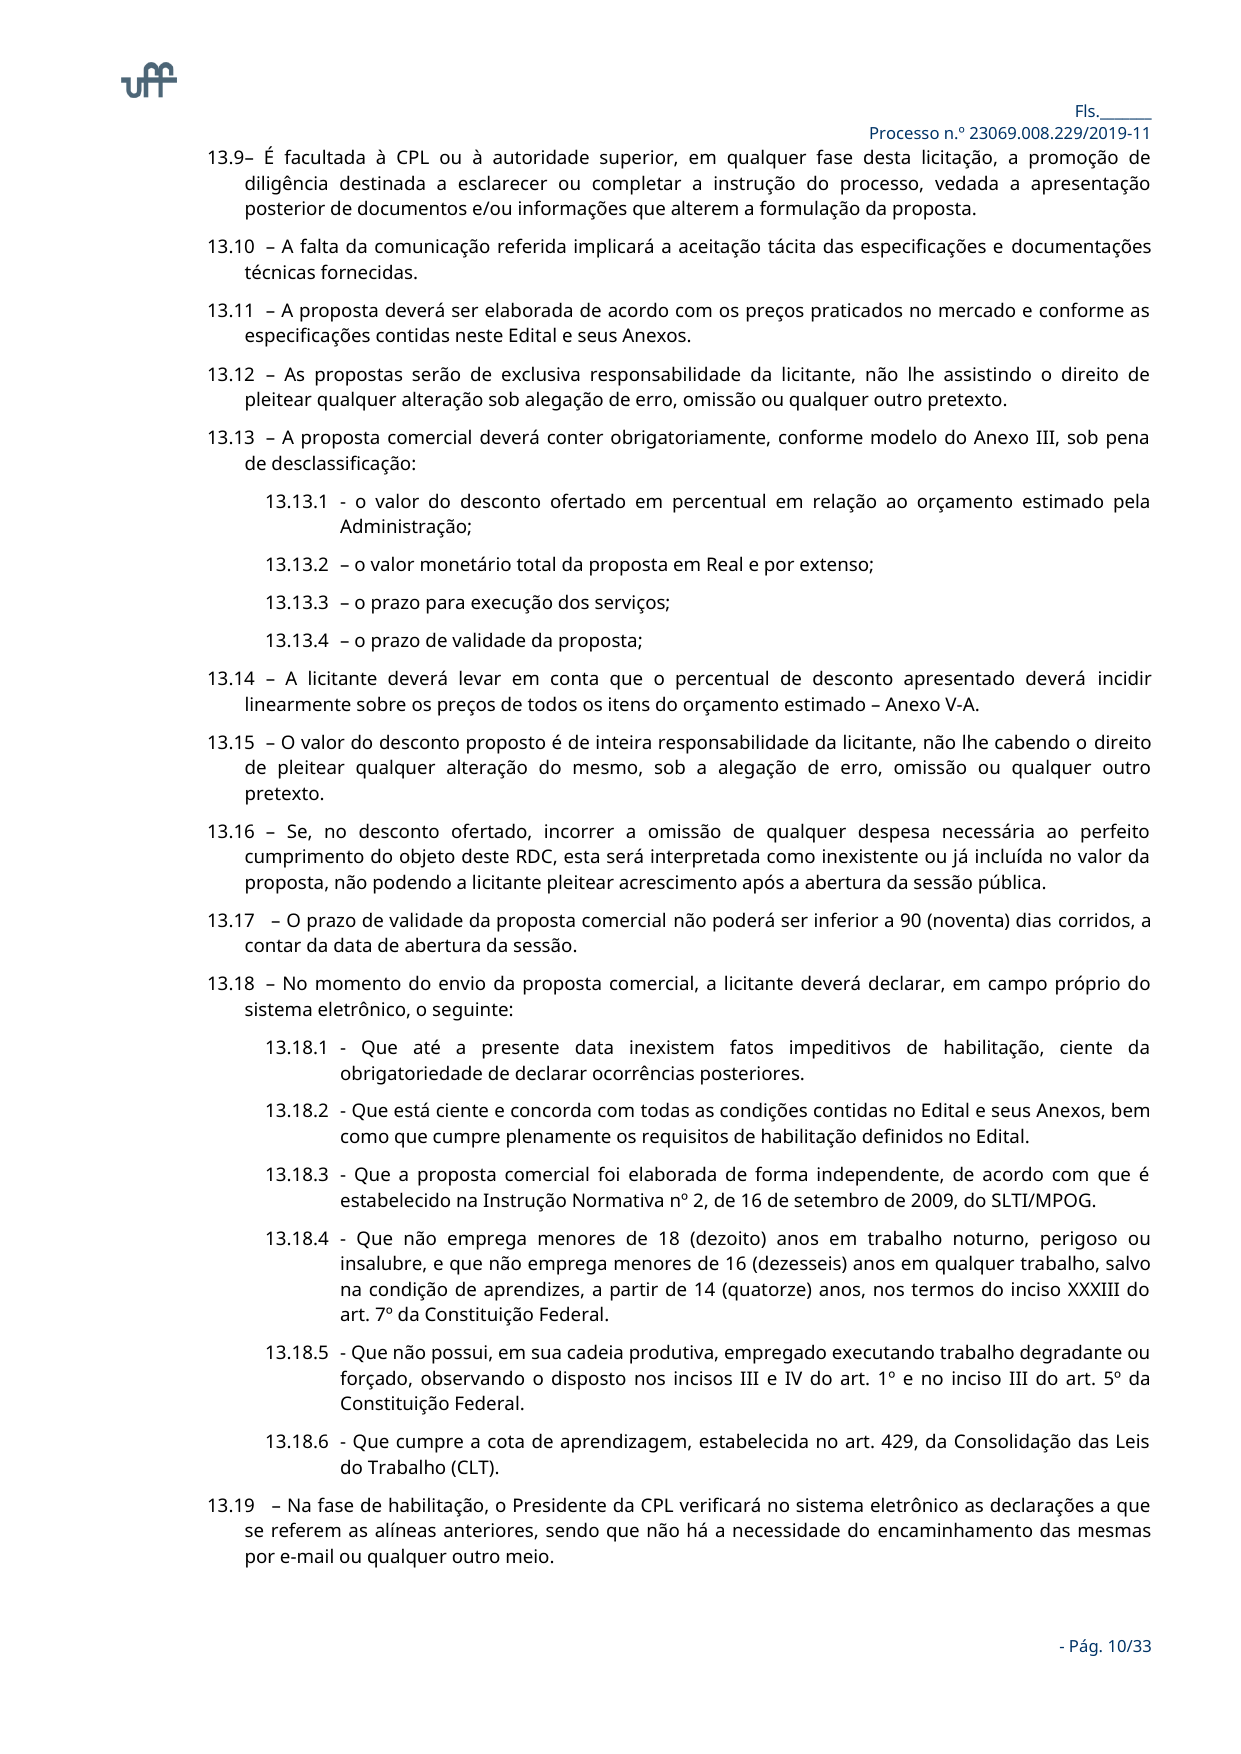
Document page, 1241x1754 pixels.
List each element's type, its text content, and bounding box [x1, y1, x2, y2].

list - Que não possui, em sua cadeia produtiva, empregado executando trabalho degradante ou forçado, observando o disposto nos incisos III e IV do art. 1º e no inciso III do art. 5º da Constituição Federal. [265, 1339, 1152, 1416]
list – o prazo de validade da proposta; [265, 627, 1152, 653]
list – No momento do envio da proposta comercial, a licitante deverá declarar, em campo próprio do sistema eletrônico, o seguinte: [207, 971, 1152, 1022]
list – Se, no desconto ofertado, incorrer a omissão de qualquer despesa necessária ao perfeito cumprimento do objeto deste RDC, esta será interpretada como inexistente ou já incluída no valor da proposta, não podendo a licitante pleitear acrescimento após a abertura da sessão pública. [207, 818, 1152, 895]
list - Que cumpre a cota de aprendizagem, estabelecida no art. 429, da Consolidação das Leis do Trabalho (CLT). [265, 1428, 1152, 1479]
list - Que está ciente e concorda com todas as condições contidas no Edital e seus Anexos, bem como que cumpre plenamente os requisitos de habilitação definidos no Edital. [265, 1098, 1152, 1149]
list – o prazo para execução dos serviços; [265, 589, 1152, 615]
list – Na fase de habilitação, o Presidente da CPL verificará no sistema eletrônico as declarações a que se referem as alíneas anteriores, sendo que não há a necessidade do encaminhamento das mesmas por e-mail ou qualquer outro meio. [207, 1492, 1152, 1569]
list – A proposta deverá ser elaborada de acordo com os preços praticados no mercado e conforme as especificações contidas neste Edital e seus Anexos. [207, 297, 1152, 348]
list – A proposta comercial deverá conter obrigatoriamente, conforme modelo do Anexo III, sob pena de desclassificação: [207, 424, 1152, 475]
list – O prazo de validade da proposta comercial não poderá ser inferior a 90 (noventa) dias corridos, a contar da data de abertura da sessão. [207, 907, 1152, 958]
list – As propostas serão de exclusiva responsabilidade da licitante, não lhe assistindo o direito de pleitear qualquer alteração sob alegação de erro, omissão ou qualquer outro pretexto. [207, 361, 1152, 412]
list - Que até a presente data inexistem fatos impeditivos de habilitação, ciente da obrigatoriedade de declarar ocorrências posteriores. [265, 1034, 1152, 1085]
list – o valor monetário total da proposta em Real e por extenso; [265, 551, 1152, 577]
picture [118, 59, 180, 100]
list – É facultada à CPL ou à autoridade superior, em qualquer fase desta licitação, a promoção de diligência destinada a esclarecer ou completar a instrução do processo, vedada a apresentação posterior de documentos e/ou informações que alterem a formulação da proposta. [207, 145, 1152, 221]
list - o valor do desconto ofertado em percentual em relação ao orçamento estimado pela Administração; [265, 488, 1152, 539]
list - Que não emprega menores de 18 (dezoito) anos em trabalho noturno, perigoso ou insalubre, e que não emprega menores de 16 (dezesseis) anos em qualquer trabalho, salvo na condição de aprendizes, a partir de 14 (quatorze) anos, nos termos do inciso XXXIII do art. 7º da Constituição Federal. [265, 1225, 1152, 1327]
list – O valor do desconto proposto é de inteira responsabilidade da licitante, não lhe cabendo o direito de pleitear qualquer alteração do mesmo, sob a alegação de erro, omissão ou qualquer outro pretexto. [207, 729, 1152, 806]
list – A licitante deverá levar em conta que o percentual de desconto apresentado deverá incidir linearmente sobre os preços de todos os itens do orçamento estimado – Anexo V-A. [207, 666, 1152, 717]
list – A falta da comunicação referida implicará a aceitação tácita das especificações e documentações técnicas fornecidas. [207, 234, 1152, 285]
list - Que a proposta comercial foi elaborada de forma independente, de acordo com que é estabelecido na Instrução Normativa nº 2, de 16 de setembro de 2009, do SLTI/MPOG. [265, 1161, 1152, 1212]
